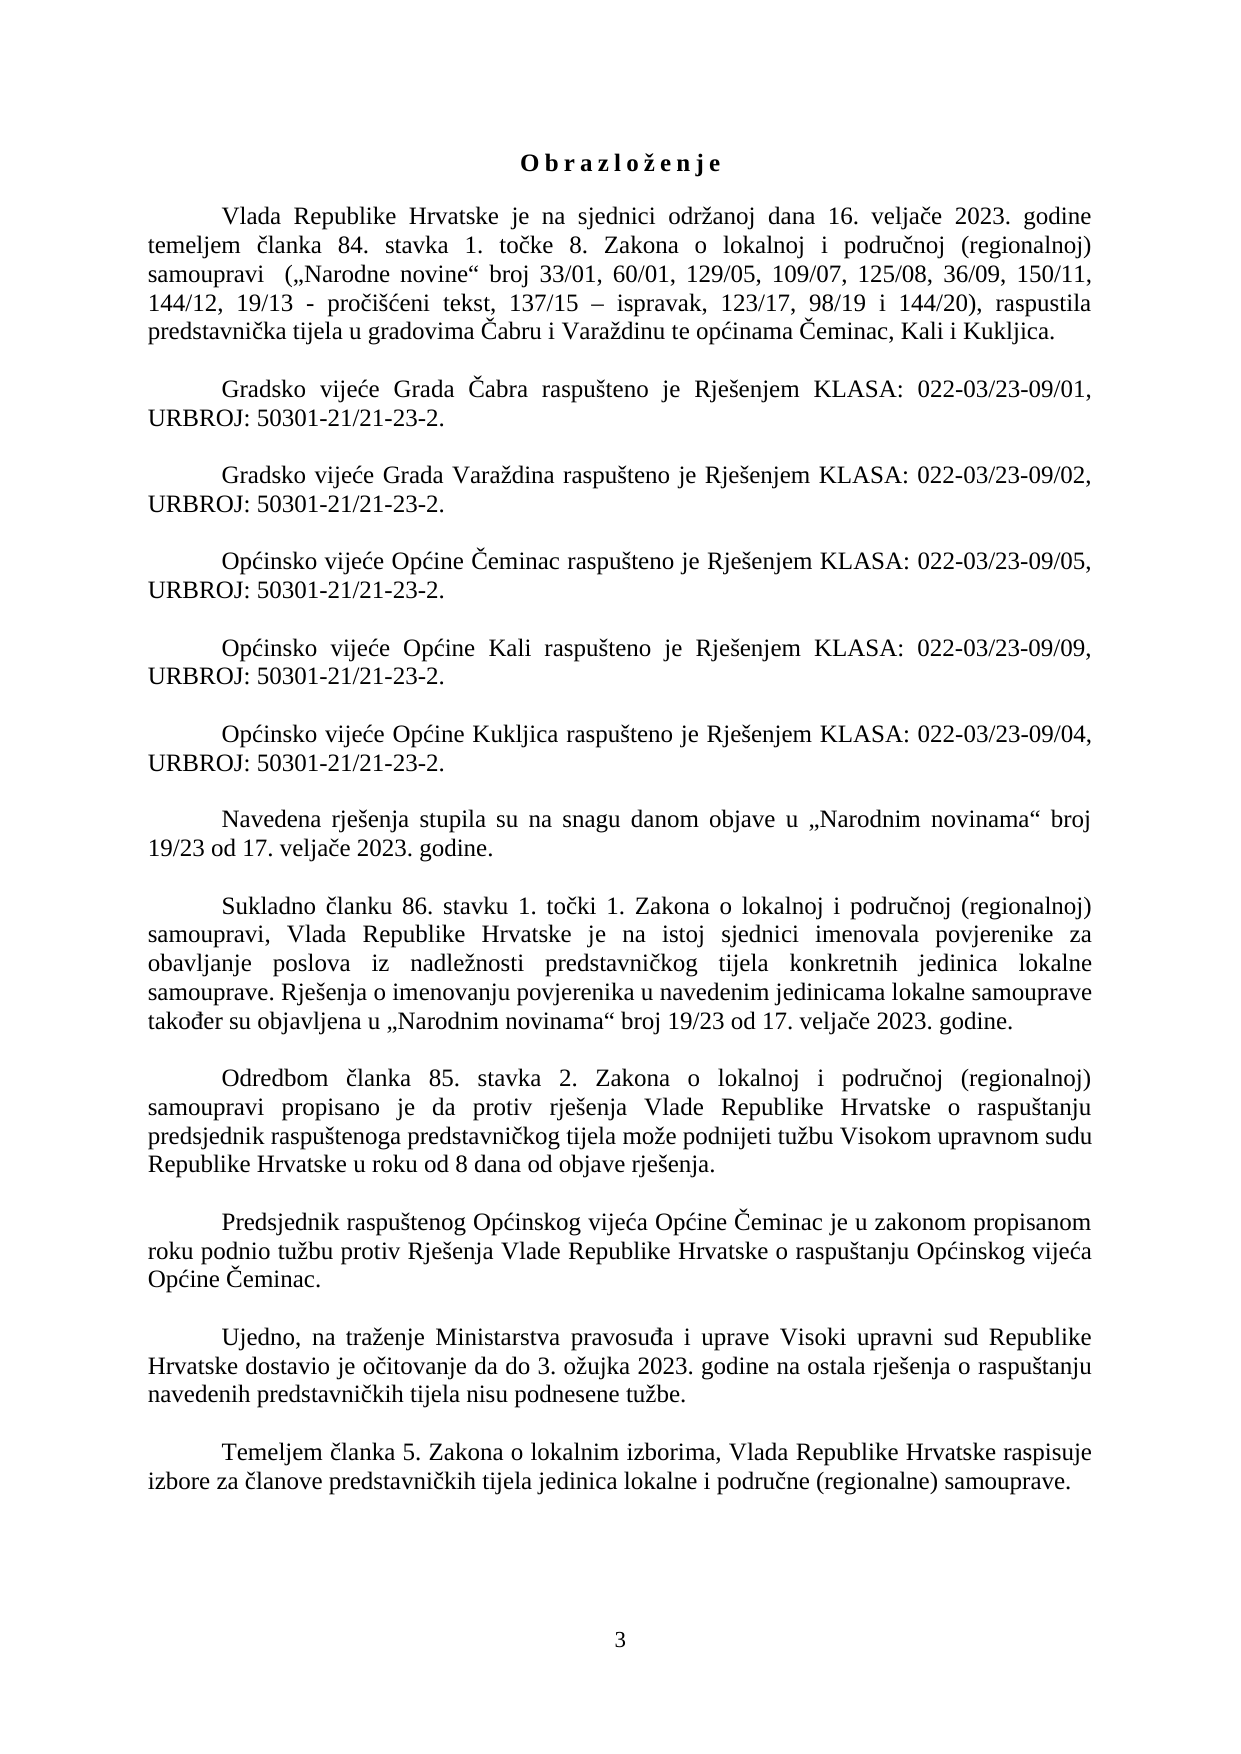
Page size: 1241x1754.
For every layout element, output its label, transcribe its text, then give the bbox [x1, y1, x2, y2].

text Predsjednik raspuštenog Općinskog vijeća Općine Čeminac je u zakonom propisanom roku podnio tužbu protiv Rješenja Vlade Republike Hrvatske o raspuštanju Općinskog vijeća Općine Čeminac. [148, 1207, 1093, 1293]
text Vlada Republike Hrvatske je na sjednici održanoj dana 16. veljače 2023. godine temeljem članka 84. stavka 1. točke 8. Zakona o lokalnoj i područnoj (regionalnoj) samoupravi („Narodne novine“ broj 33/01, 60/01, 129/05, 109/07, 125/08, 36/09, 150/11, 144/12, 19/13 - pročišćeni tekst, 137/15 – ispravak, 123/17, 98/19 i 144/20), raspustila predstavnička tijela u gradovima Čabru i Varaždinu te općinama Čeminac, Kali i Kukljica. [148, 201, 1093, 345]
text Općinsko vijeće Općine Kali raspušteno je Rješenjem KLASA: 022-03/23-09/09, URBROJ: 50301-21/21-23-2. [148, 633, 1093, 690]
text Općinsko vijeće Općine Kukljica raspušteno je Rješenjem KLASA: 022-03/23-09/04, URBROJ: 50301-21/21-23-2. [148, 719, 1093, 776]
text Odredbom članka 85. stavka 2. Zakona o lokalnoj i područnoj (regionalnoj) samoupravi propisano je da protiv rješenja Vlade Republike Hrvatske o raspuštanju predsjednik raspuštenoga predstavničkog tijela može podnijeti tužbu Visokom upravnom sudu Republike Hrvatske u roku od 8 dana od objave rješenja. [148, 1063, 1093, 1178]
text Sukladno članku 86. stavku 1. točki 1. Zakona o lokalnoj i područnoj (regionalnoj) samoupravi, Vlada Republike Hrvatske je na istoj sjednici imenovala povjerenike za obavljanje poslova iz nadležnosti predstavničkog tijela konkretnih jedinica lokalne samouprave. Rješenja o imenovanju povjerenika u navedenim jedinicama lokalne samouprave također su objavljena u „Narodnim novinama“ broj 19/23 od 17. veljače 2023. godine. [148, 891, 1093, 1034]
text Gradsko vijeće Grada Čabra raspušteno je Rješenjem KLASA: 022-03/23-09/01, URBROJ: 50301-21/21-23-2. [148, 374, 1093, 431]
text Obrazloženje [148, 148, 1093, 176]
text Navedena rješenja stupila su na snagu danom objave u „Narodnim novinama“ broj 19/23 od 17. veljače 2023. godine. [148, 804, 1093, 862]
text Gradsko vijeće Grada Varaždina raspušteno je Rješenjem KLASA: 022-03/23-09/02, URBROJ: 50301-21/21-23-2. [148, 460, 1093, 518]
text Ujedno, na traženje Ministarstva pravosuđa i uprave Visoki upravni sud Republike Hrvatske dostavio je očitovanje da do 3. ožujka 2023. godine na ostala rješenja o raspuštanju navedenih predstavničkih tijela nisu podnesene tužbe. [148, 1322, 1093, 1408]
text Temeljem članka 5. Zakona o lokalnim izborima, Vlada Republike Hrvatske raspisuje izbore za članove predstavničkih tijela jedinica lokalne i područne (regionalne) samouprave. [148, 1437, 1093, 1494]
text Općinsko vijeće Općine Čeminac raspušteno je Rješenjem KLASA: 022-03/23-09/05, URBROJ: 50301-21/21-23-2. [148, 546, 1093, 604]
